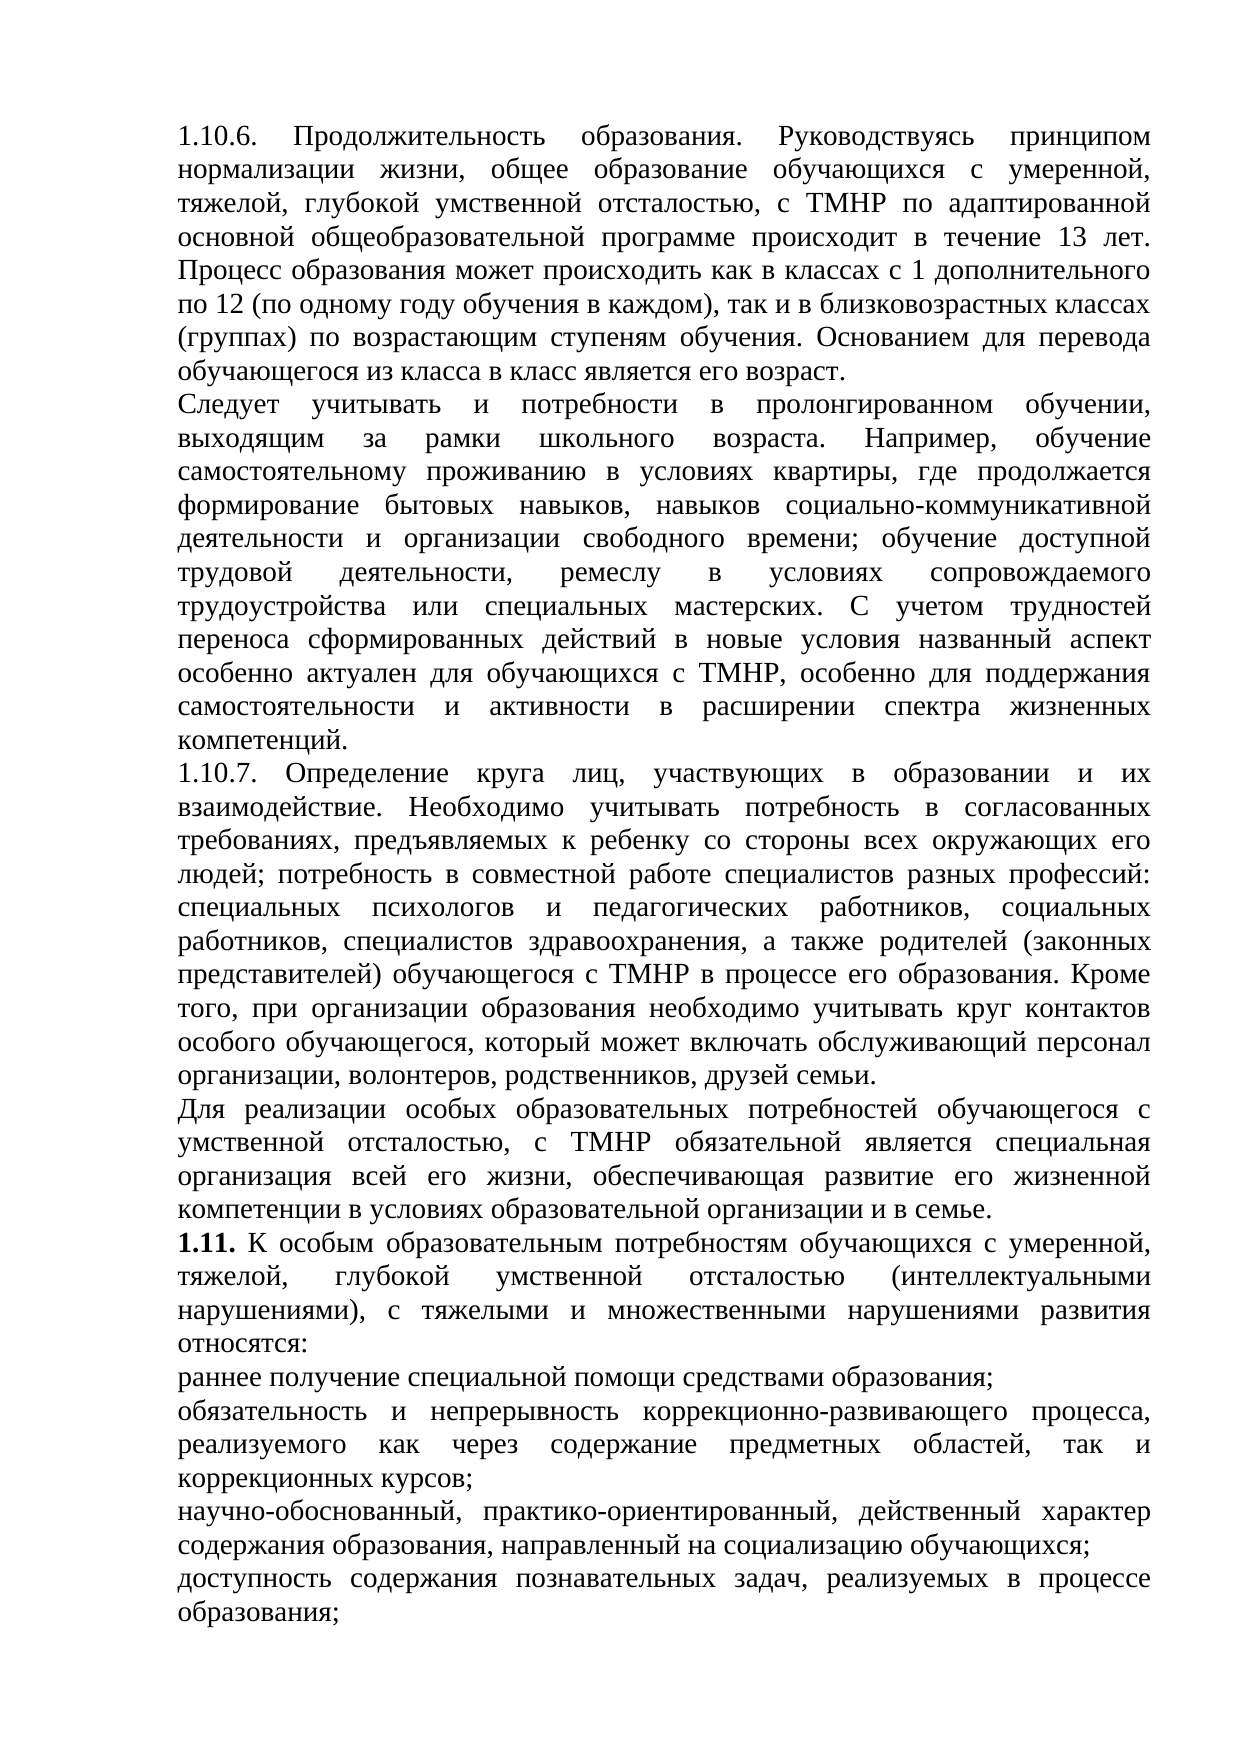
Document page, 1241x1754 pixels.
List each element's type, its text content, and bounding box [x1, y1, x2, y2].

text Следует учитывать и потребности в пролонгированном обучении, выходящим за рамки школьного возраста. Например, обучение самостоятельному проживанию в условиях квартиры, где продолжается формирование бытовых навыков, навыков социально-коммуникативной деятельности и организации свободного времени; обучение доступной трудовой деятельности, ремеслу в условиях сопровождаемого трудоустройства или специальных мастерских. С учетом трудностей переноса сформированных действий в новые условия названный аспект особенно актуален для обучающихся с ТМНР, особенно для поддержания самостоятельности и активности в расширении спектра жизненных компетенций. [177, 386, 1152, 755]
text 1.10.7. Определение круга лиц, участвующих в образовании и их взаимодействие. Необходимо учитывать потребность в согласованных требованиях, предъявляемых к ребенку со стороны всех окружающих его людей; потребность в совместной работе специалистов разных профессий: специальных психологов и педагогических работников, социальных работников, специалистов здравоохранения, а также родителей (законных представителей) обучающегося с ТМНР в процессе его образования. Кроме того, при организации образования необходимо учитывать круг контактов особого обучающегося, который может включать обслуживающий персонал организации, волонтеров, родственников, друзей семьи. [177, 755, 1152, 1091]
text обязательность и непрерывность коррекционно-развивающего процесса, реализуемого как через содержание предметных областей, так и коррекционных курсов; [177, 1393, 1152, 1493]
text 1.11. К особым образовательным потребностям обучающихся с умеренной, тяжелой, глубокой умственной отсталостью (интеллектуальными нарушениями), с тяжелыми и множественными нарушениями развития относятся: [177, 1225, 1152, 1359]
text научно-обоснованный, практико-ориентированный, действенный характер содержания образования, направленный на социализацию обучающихся; [177, 1493, 1152, 1560]
text раннее получение специальной помощи средствами образования; [177, 1359, 1152, 1393]
text доступность содержания познавательных задач, реализуемых в процессе образования; [177, 1560, 1152, 1627]
text 1.10.6. Продолжительность образования. Руководствуясь принципом нормализации жизни, общее образование обучающихся с умеренной, тяжелой, глубокой умственной отсталостью, с ТМНР по адаптированной основной общеобразовательной программе происходит в течение 13 лет. Процесс образования может происходить как в классах с 1 дополнительного по 12 (по одному году обучения в каждом), так и в близковозрастных классах (группах) по возрастающим ступеням обучения. Основанием для перевода обучающегося из класса в класс является его возраст. [177, 118, 1152, 386]
text Для реализации особых образовательных потребностей обучающегося с умственной отсталостью, с ТМНР обязательной является специальная организация всей его жизни, обеспечивающая развитие его жизненной компетенции в условиях образовательной организации и в семье. [177, 1091, 1152, 1225]
